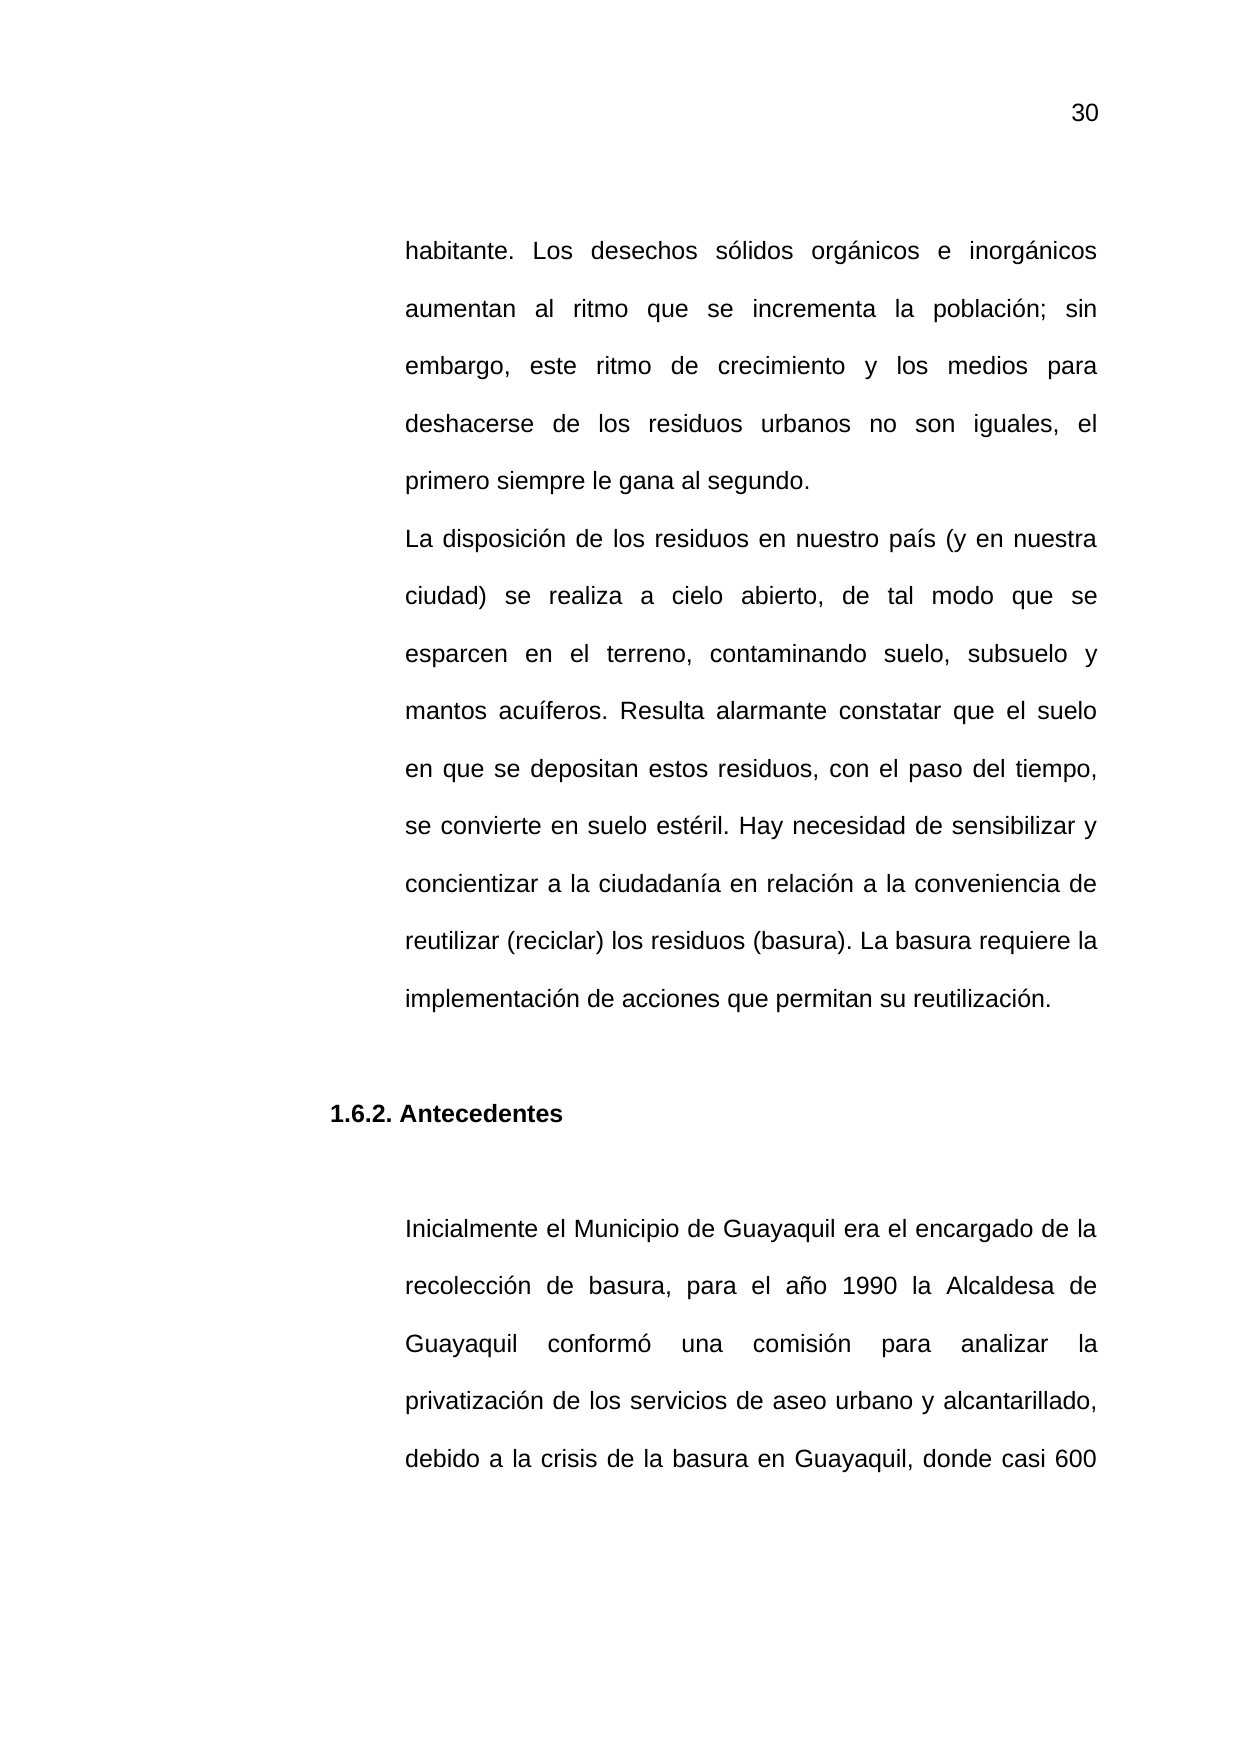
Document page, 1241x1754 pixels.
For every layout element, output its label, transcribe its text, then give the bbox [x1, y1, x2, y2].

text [405, 1214, 1098, 1472]
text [405, 236, 1098, 495]
text 1.6.2. Antecedentes [330, 1099, 1098, 1127]
text La disposición de los residuos en nuestro país (y en nuestra ciudad) se realiza a cielo abierto, de tal modo que se esparcen en el terreno, contaminando suelo, subsuelo y mantos acuíferos. Resulta alarmante constatar que el suelo en que se depositan estos residuos, con el paso del tiempo, se convierte en suelo estéril. Hay necesidad de sensibilizar y concientizar a la ciudadanía en relación a la conveniencia de reutilizar (reciclar) los residuos (basura). La basura requiere la implementación de acciones que permitan su reutilización. [405, 524, 1098, 1012]
